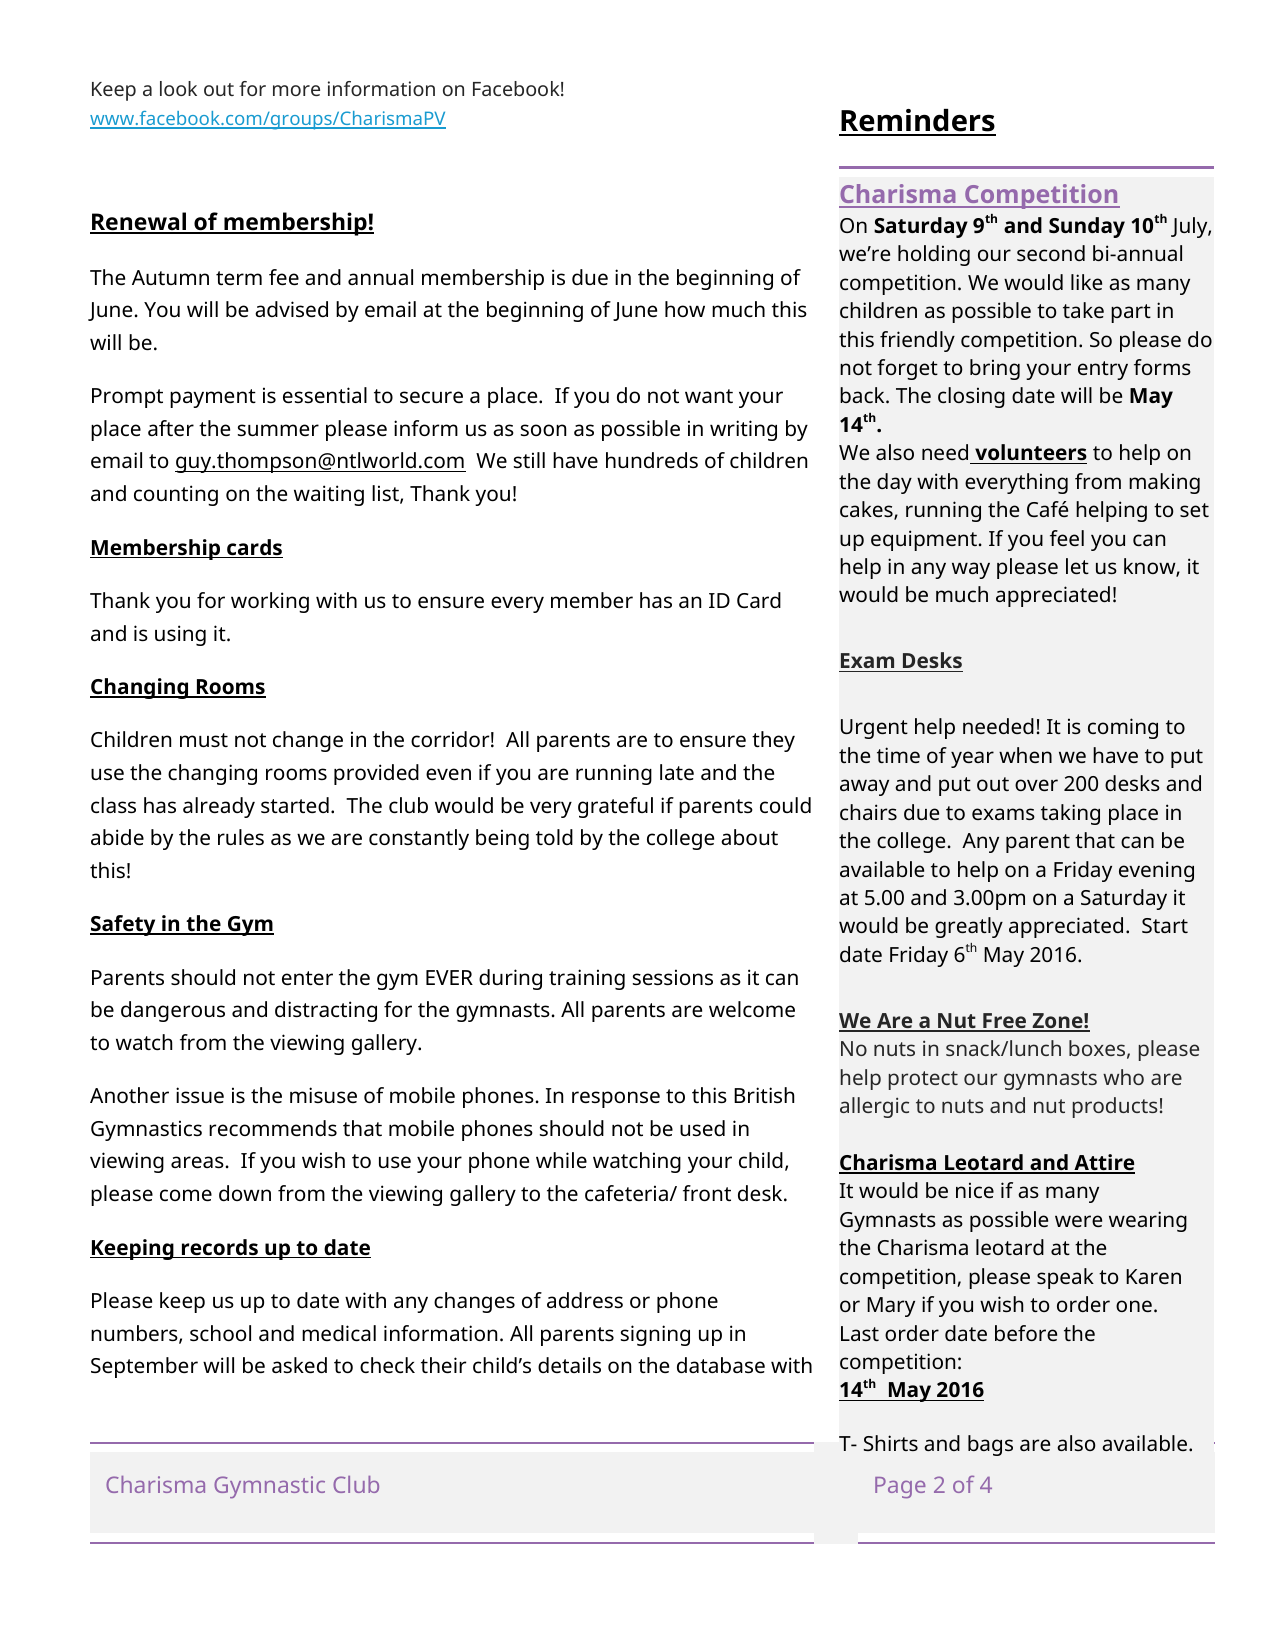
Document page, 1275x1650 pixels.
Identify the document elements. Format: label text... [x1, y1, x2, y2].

text Parents should not enter the gym EVER during training sessions as it can be dangerous and distracting for the gymnasts. All parents are welcome to watch from the viewing gallery. [90, 963, 839, 1056]
text Keep a look out for more information on Facebook! www.facebook.com/groups/CharismaPV [90, 75, 1185, 131]
text Renewal of membership! [90, 206, 839, 237]
text Membership cards [90, 533, 839, 561]
text The Autumn term fee and annual membership is due in the beginning of June. You will be advised by email at the beginning of June how much this will be. [90, 263, 839, 356]
text Keeping records up to date [90, 1233, 839, 1261]
text Safety in the Gym [90, 909, 839, 938]
text Prompt payment is essential to secure a place. If you do not want your place after the summer please inform us as soon as possible in writing by email to guy.thompson@ntlworld.com We still have hundreds of children and counting on the waiting list, Thank you! [90, 381, 839, 508]
text Changing Rooms [90, 672, 839, 701]
text Thank you for working with us to ensure every member has an ID Card and is using it. [90, 586, 839, 647]
text Another issue is the misuse of mobile phones. In response to this British Gymnastics recommends that mobile phones should not be used in viewing areas. If you wish to use your phone while watching your child, please come down from the viewing gallery to the cafeteria/ front desk. [90, 1081, 839, 1208]
text Children must not change in the corridor! All parents are to ensure they use the changing rooms provided even if you are running late and the class has already started. The club would be very grateful if parents could abide by the rules as we are constantly being told by the college about this! [90, 726, 839, 884]
